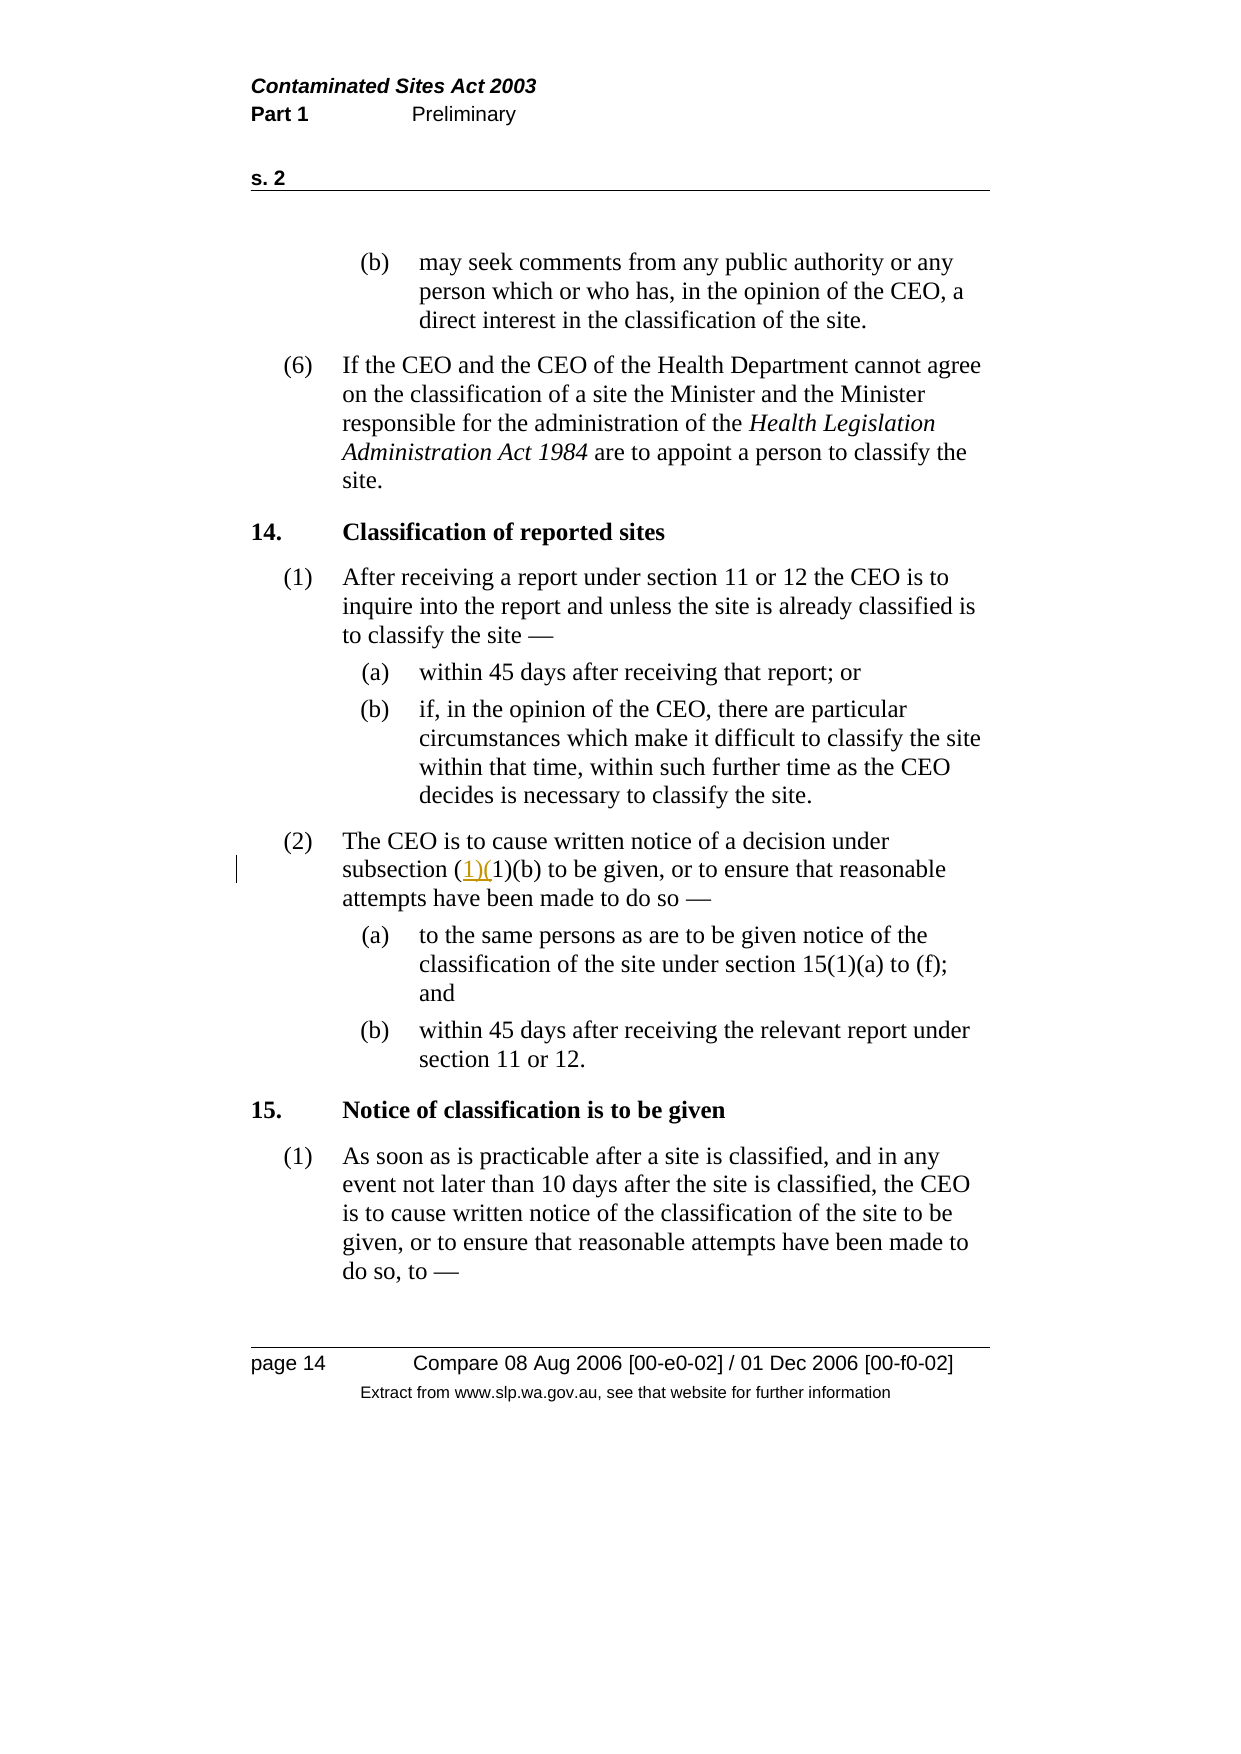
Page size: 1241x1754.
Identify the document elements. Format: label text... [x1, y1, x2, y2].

text (a) to the same persons as are to be given notice of the classification of the site under section 15(1)(a) to (f); and [251, 920, 990, 1007]
subtitle 14. Classification of reported sites [251, 517, 990, 546]
text (6) If the CEO and the CEO of the Health Department cannot agree on the classification of a site the Minister and the Minister responsible for the administration of the Health Legislation Administration Act 1984 are to appoint a person to classify the site. [251, 350, 990, 494]
text (2) The CEO is to cause written notice of a decision under subsection (1)(b) to be given, or to ensure that reasonable attempts have been made to do so — [251, 826, 990, 912]
text (1) After receiving a report under section 11 or 12 the CEO is to inquire into the report and unless the site is already classified is to classify the site — [251, 562, 990, 649]
text (b) if, in the opinion of the CEO, there are particular circumstances which make it difficult to classify the site within that time, within such further time as the CEO decides is necessary to classify the site. [251, 694, 990, 809]
text (1) As soon as is practicable after a site is classified, and in any event not later than 10 days after the site is classified, the CEO is to cause written notice of the classification of the site to be given, or to ensure that reasonable attempts have been made to do so, to — [251, 1141, 990, 1284]
text (b) may seek comments from any public authority or any person which or who has, in the opinion of the CEO, a direct interest in the classification of the site. [251, 247, 990, 334]
text (b) within 45 days after receiving the relevant report under section 11 or 12. [251, 1015, 990, 1072]
subtitle 15. Notice of classification is to be given [251, 1095, 990, 1124]
text (a) within 45 days after receiving that report; or [251, 657, 990, 686]
